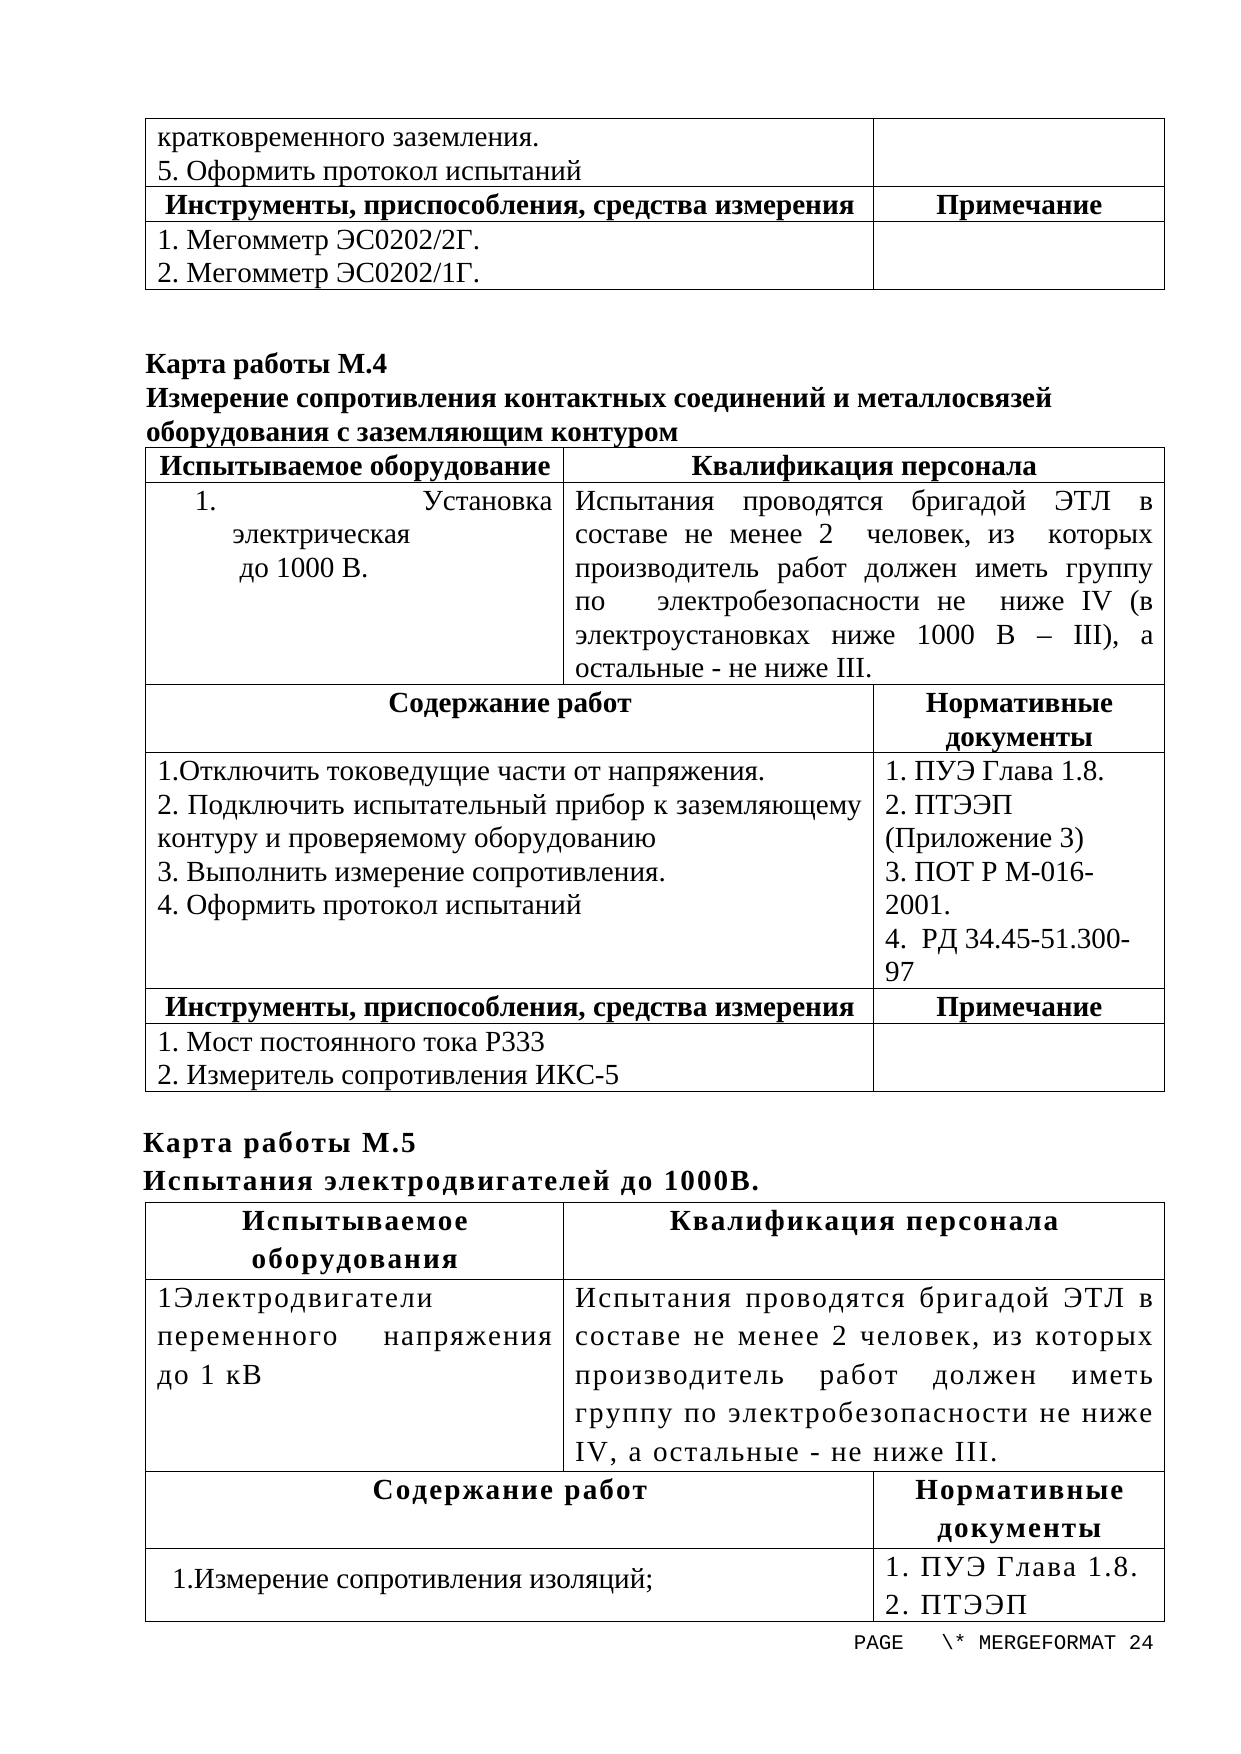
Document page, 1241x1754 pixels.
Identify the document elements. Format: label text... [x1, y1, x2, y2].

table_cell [874, 1549, 1164, 1621]
table_cell Нормативные документы [874, 685, 1164, 752]
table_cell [146, 119, 873, 186]
table_cell Содержание работ [146, 1472, 873, 1548]
text Карта работы М.5 [87, 1125, 1153, 1158]
table_header Квалификация персонала [564, 448, 1164, 482]
table_header Испытываемое оборудование [146, 448, 563, 482]
table_cell Инструменты, приспособления, средства измерения [146, 187, 873, 221]
table_cell Примечание [874, 187, 1164, 221]
table_cell 1. Мост постоянного тока Р333 2. Измеритель сопротивления ИКС-5 [146, 1024, 873, 1091]
text Измерение сопротивления контактных соединений и металлосвязей оборудования с заземляющим контуром [146, 380, 1153, 447]
table_cell 1Электродвигатели переменного напряжения до 1 кВ [146, 1280, 563, 1471]
table_header Квалификация персонала [564, 1203, 1164, 1279]
table_cell 1.Отключить токоведущие части от напряжения. 2. Подключить испытательный прибор к заземляющему контуру и проверяемому оборудованию 3. Выполнить измерение сопротивления. 4. Оформить протокол испытаний [146, 753, 873, 988]
table_cell Примечание [874, 989, 1164, 1023]
text Карта работы М.4 [87, 347, 1153, 380]
table_header Испытываемое оборудования [146, 1203, 563, 1279]
table_cell Нормативные документы [874, 1472, 1164, 1548]
table_cell 1. Мегомметр ЭС0202/2Г. 2. Мегомметр ЭС0202/1Г. [146, 222, 873, 289]
table_cell Инструменты, приспособления, средства измерения [146, 989, 873, 1023]
table_cell 1. ПУЭ Глава 1.8. 2. ПТЭЭП (Приложение 3) 3. ПОТ Р М-016-2001. 4. РД 34.45-51.300-97 [874, 753, 1164, 988]
table_cell Содержание работ [146, 685, 873, 752]
table_cell [874, 222, 1164, 289]
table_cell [874, 119, 1164, 186]
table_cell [146, 1549, 873, 1621]
table_cell Установка электрическая до 1000 В. [146, 483, 563, 684]
table_cell Испытания проводятся бригадой ЭТЛ в составе не менее 2 человек, из которых производитель работ должен иметь группу по электробезопасности не ниже IV, а остальные - не ниже III. [564, 1280, 1164, 1471]
table_cell [874, 1024, 1164, 1091]
text Испытания электродвигателей до 1000В. [87, 1163, 1153, 1197]
